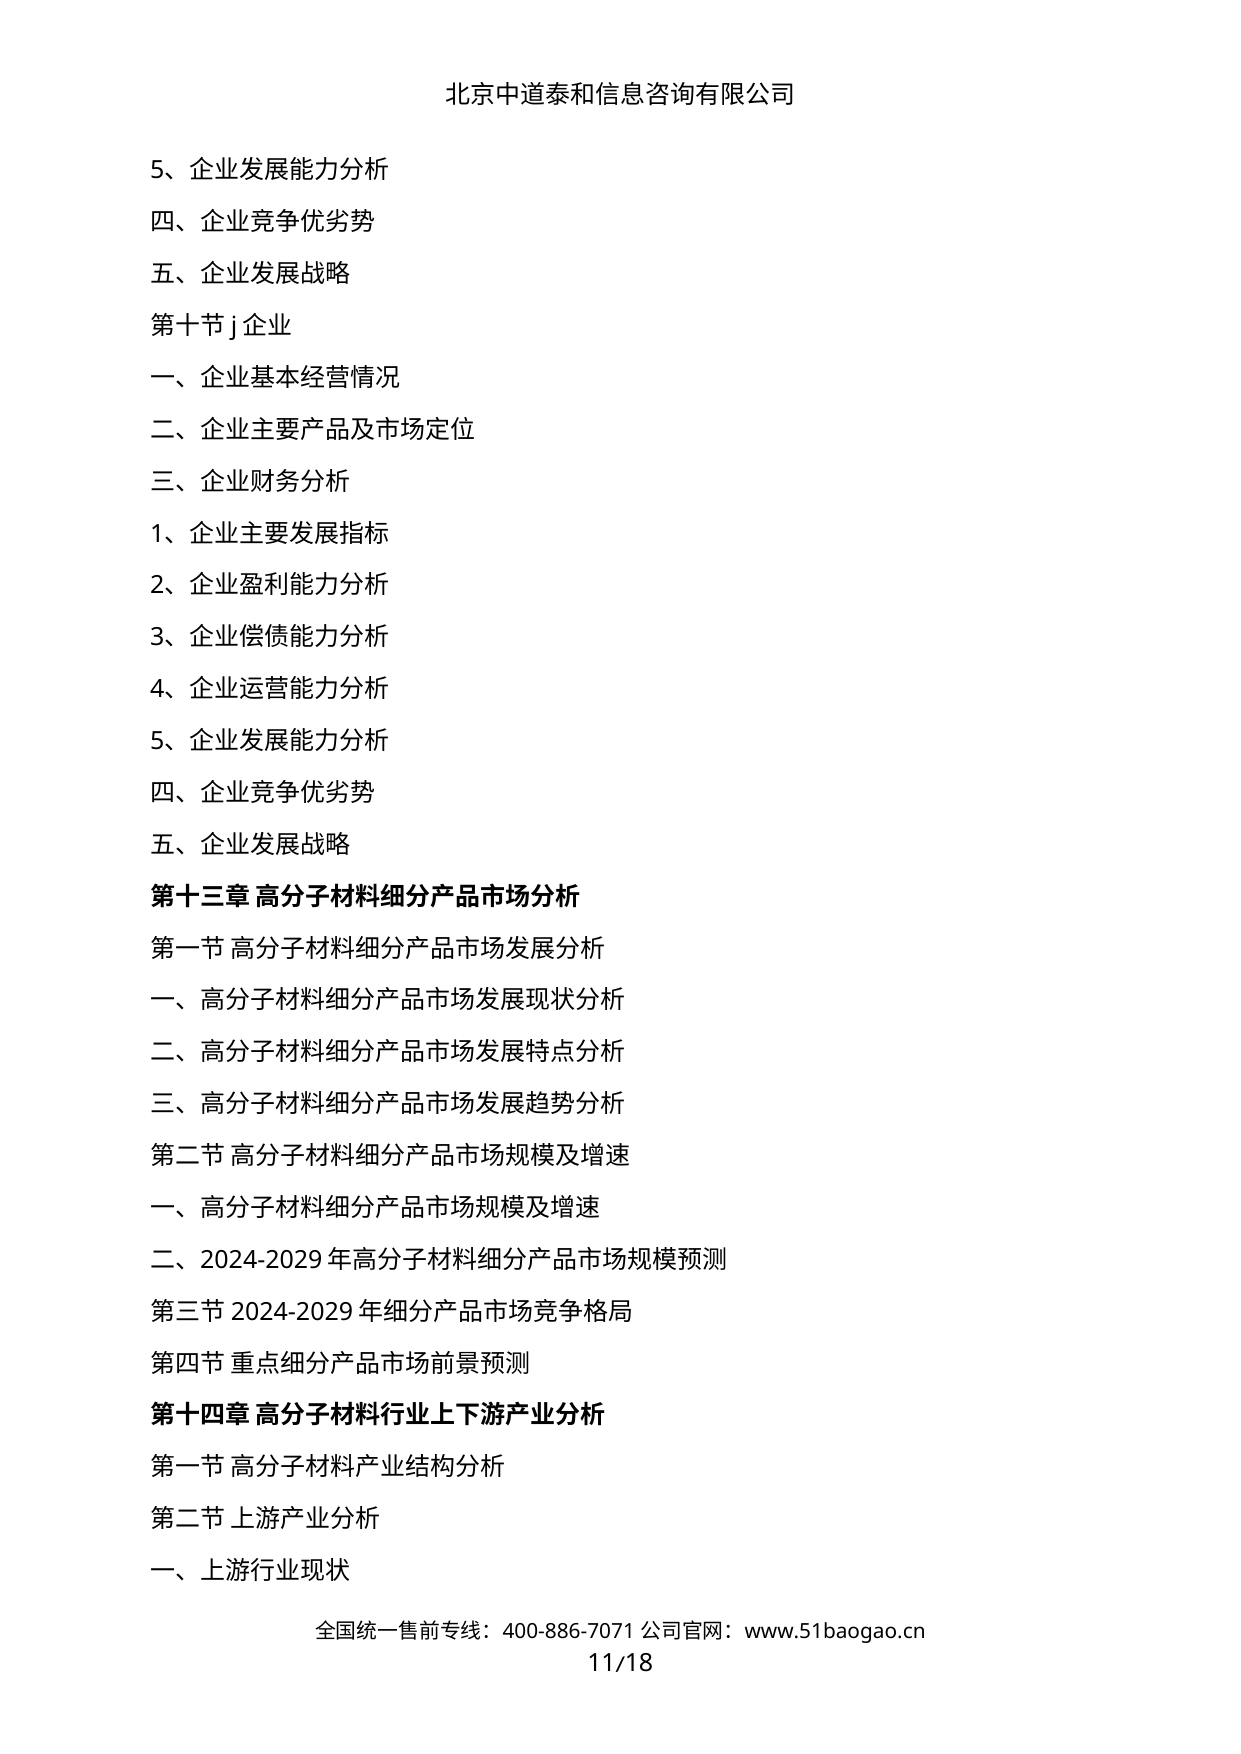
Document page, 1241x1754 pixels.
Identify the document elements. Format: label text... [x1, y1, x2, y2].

text 三、企业财务分析 [150, 461, 1090, 497]
text 四、企业竞争优劣势 [150, 772, 1090, 809]
text 第十三章 高分子材料细分产品市场分析 [150, 876, 1090, 912]
text 二、企业主要产品及市场定位 [150, 409, 1090, 446]
text 第十节 j企业 [150, 306, 1090, 342]
text 第十四章 高分子材料行业上下游产业分析 [150, 1395, 1090, 1431]
text 5、企业发展能力分析 [150, 721, 1090, 757]
text 四、企业竞争优劣势 [150, 202, 1090, 238]
text 五、企业发展战略 [150, 824, 1090, 861]
text 一、高分子材料细分产品市场规模及增速 [150, 1187, 1090, 1224]
text 一、上游行业现状 [150, 1551, 1090, 1587]
text 二、2024-2029年高分子材料细分产品市场规模预测 [150, 1239, 1090, 1276]
text 一、企业基本经营情况 [150, 357, 1090, 394]
text 3、企业偿债能力分析 [150, 617, 1090, 653]
text 第一节 高分子材料细分产品市场发展分析 [150, 928, 1090, 964]
text 第四节 重点细分产品市场前景预测 [150, 1343, 1090, 1379]
text 第一节 高分子材料产业结构分析 [150, 1447, 1090, 1483]
text 第二节 上游产业分析 [150, 1499, 1090, 1535]
text 2、企业盈利能力分析 [150, 565, 1090, 601]
text 4、企业运营能力分析 [150, 669, 1090, 705]
text 5、企业发展能力分析 [150, 150, 1090, 186]
text 一、高分子材料细分产品市场发展现状分析 [150, 980, 1090, 1016]
text 二、高分子材料细分产品市场发展特点分析 [150, 1032, 1090, 1068]
text 1、企业主要发展指标 [150, 513, 1090, 549]
text 第二节 高分子材料细分产品市场规模及增速 [150, 1136, 1090, 1172]
text 三、高分子材料细分产品市场发展趋势分析 [150, 1084, 1090, 1120]
text 第三节 2024-2029年细分产品市场竞争格局 [150, 1291, 1090, 1327]
text 五、企业发展战略 [150, 254, 1090, 290]
